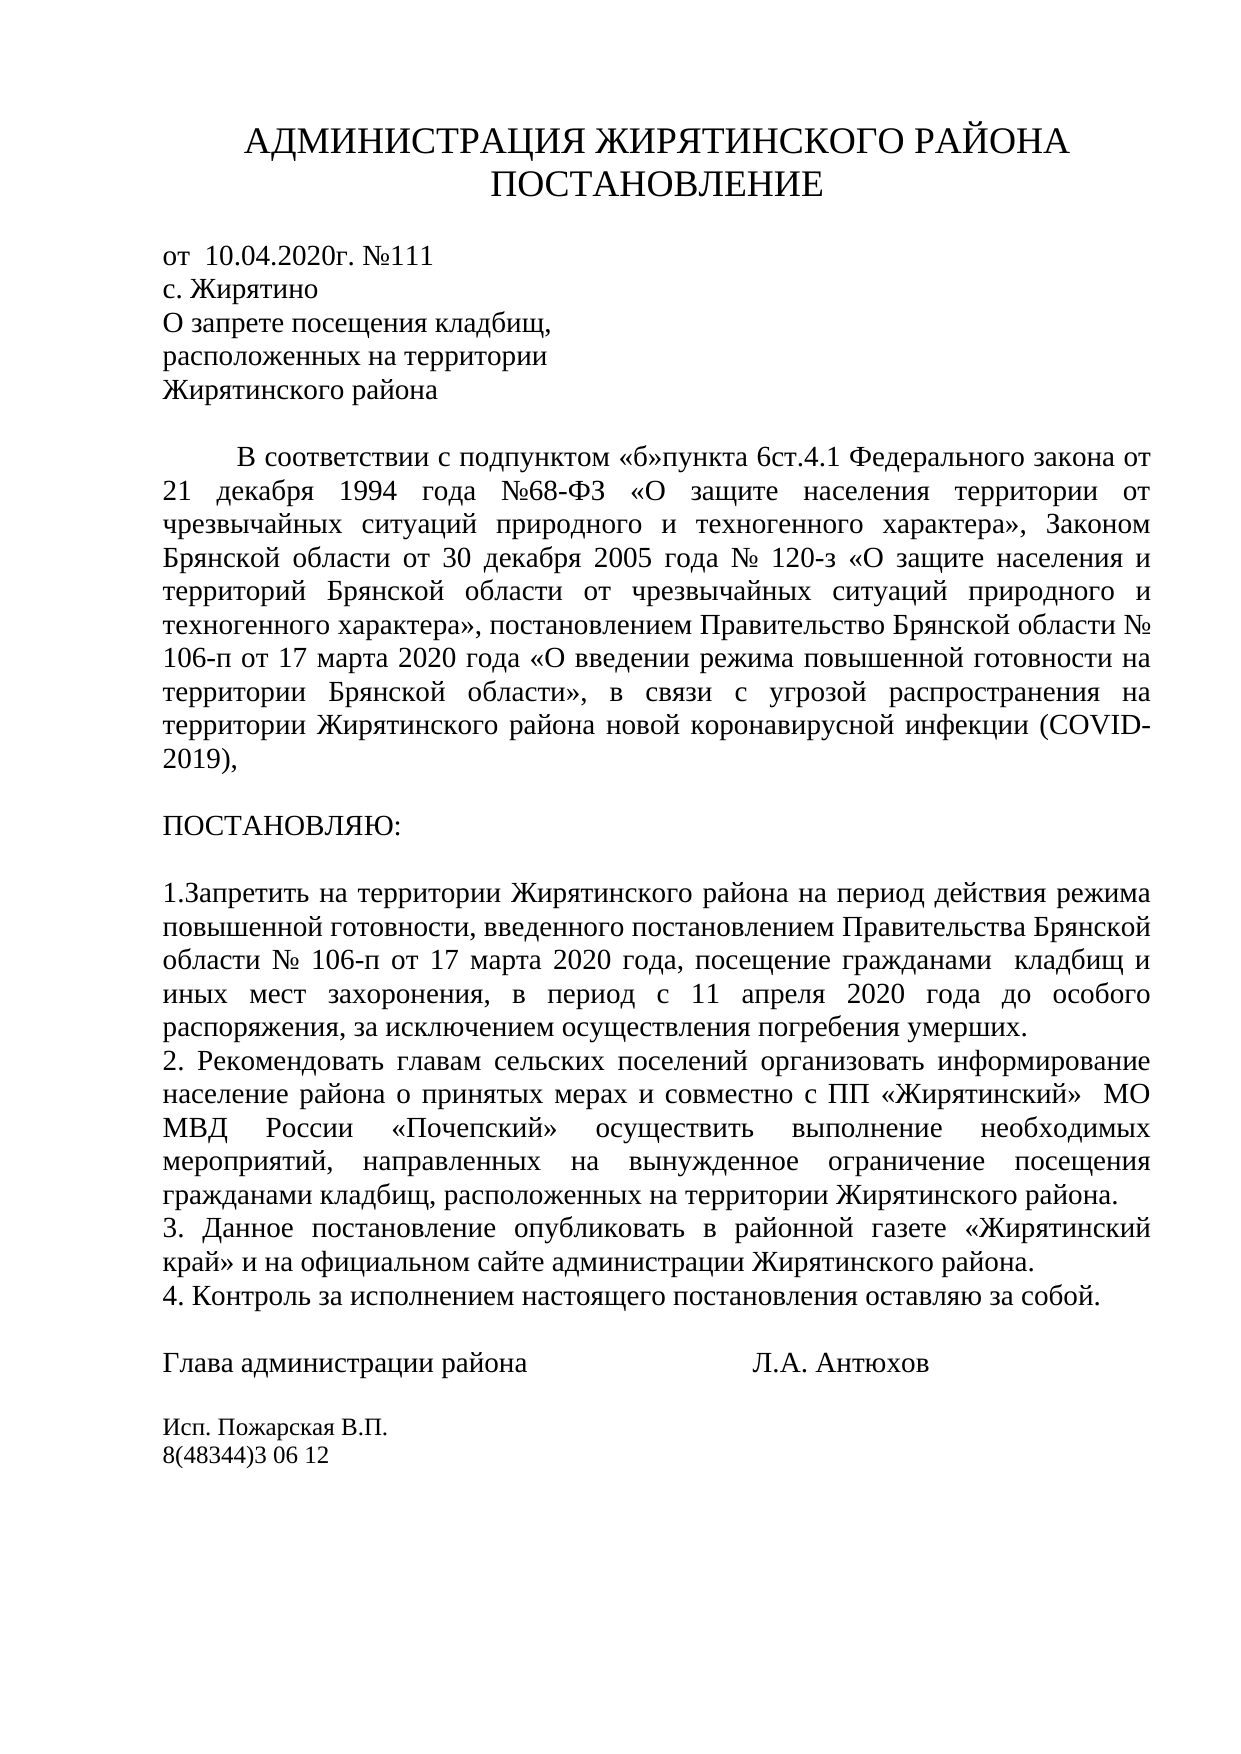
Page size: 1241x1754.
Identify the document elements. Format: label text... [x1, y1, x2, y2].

text Исп. Пожарская В.П. [162, 1412, 1152, 1441]
text 2. Рекомендовать главам сельских поселений организовать информирование население района о принятых мерах и совместно с ПП «Жирятинский» МО МВД России «Почепский» осуществить выполнение необходимых мероприятий, направленных на вынужденное ограничение посещения гражданами кладбищ, расположенных на территории Жирятинского района. [162, 1043, 1152, 1211]
text ПОСТАНОВЛЕНИЕ [162, 161, 1152, 204]
text ПОСТАНОВЛЯЮ: [162, 808, 1152, 842]
text 4. Контроль за исполнением настоящего постановления оставляю за собой. [162, 1278, 1152, 1311]
text 3. Данное постановление опубликовать в районной газете «Жирятинский край» и на официальном сайте администрации Жирятинского района. [162, 1211, 1152, 1278]
list Глава администрации района Л.А. Антюхов [162, 1345, 1152, 1378]
text Жирятинского района [162, 372, 1152, 406]
text расположенных на территории [162, 338, 1152, 372]
text АДМИНИСТРАЦИЯ ЖИРЯТИНСКОГО РАЙОНА [162, 118, 1152, 161]
text с. Жирятино [162, 271, 1152, 305]
list 1.Запретить на территории Жирятинского района на период действия режима повышенной готовности, введенного постановлением Правительства Брянской области № 106-п от 17 марта 2020 года, посещение гражданами кладбищ и иных мест захоронения, в период с 11 апреля 2020 года до особого распоряжения, за исключением осуществления погребения умерших. [162, 875, 1152, 1043]
text О запрете посещения кладбищ, [162, 305, 1152, 338]
text В соответствии с подпунктом «б»пункта 6ст.4.1 Федерального закона от 21 декабря 1994 года №68-ФЗ «О защите населения территории от чрезвычайных ситуаций природного и техногенного характера», Законом Брянской области от 30 декабря 2005 года № 120-з «О защите населения и территорий Брянской области от чрезвычайных ситуаций природного и техногенного характера», постановлением Правительство Брянской области № 106-п от 17 марта 2020 года «О введении режима повышенной готовности на территории Брянской области», в связи с угрозой распространения на территории Жирятинского района новой коронавирусной инфекции (COVID-2019), [162, 439, 1152, 774]
text от 10.04.2020г. №111 [162, 238, 1152, 271]
text 8(48344)3 06 12 [162, 1441, 1152, 1469]
